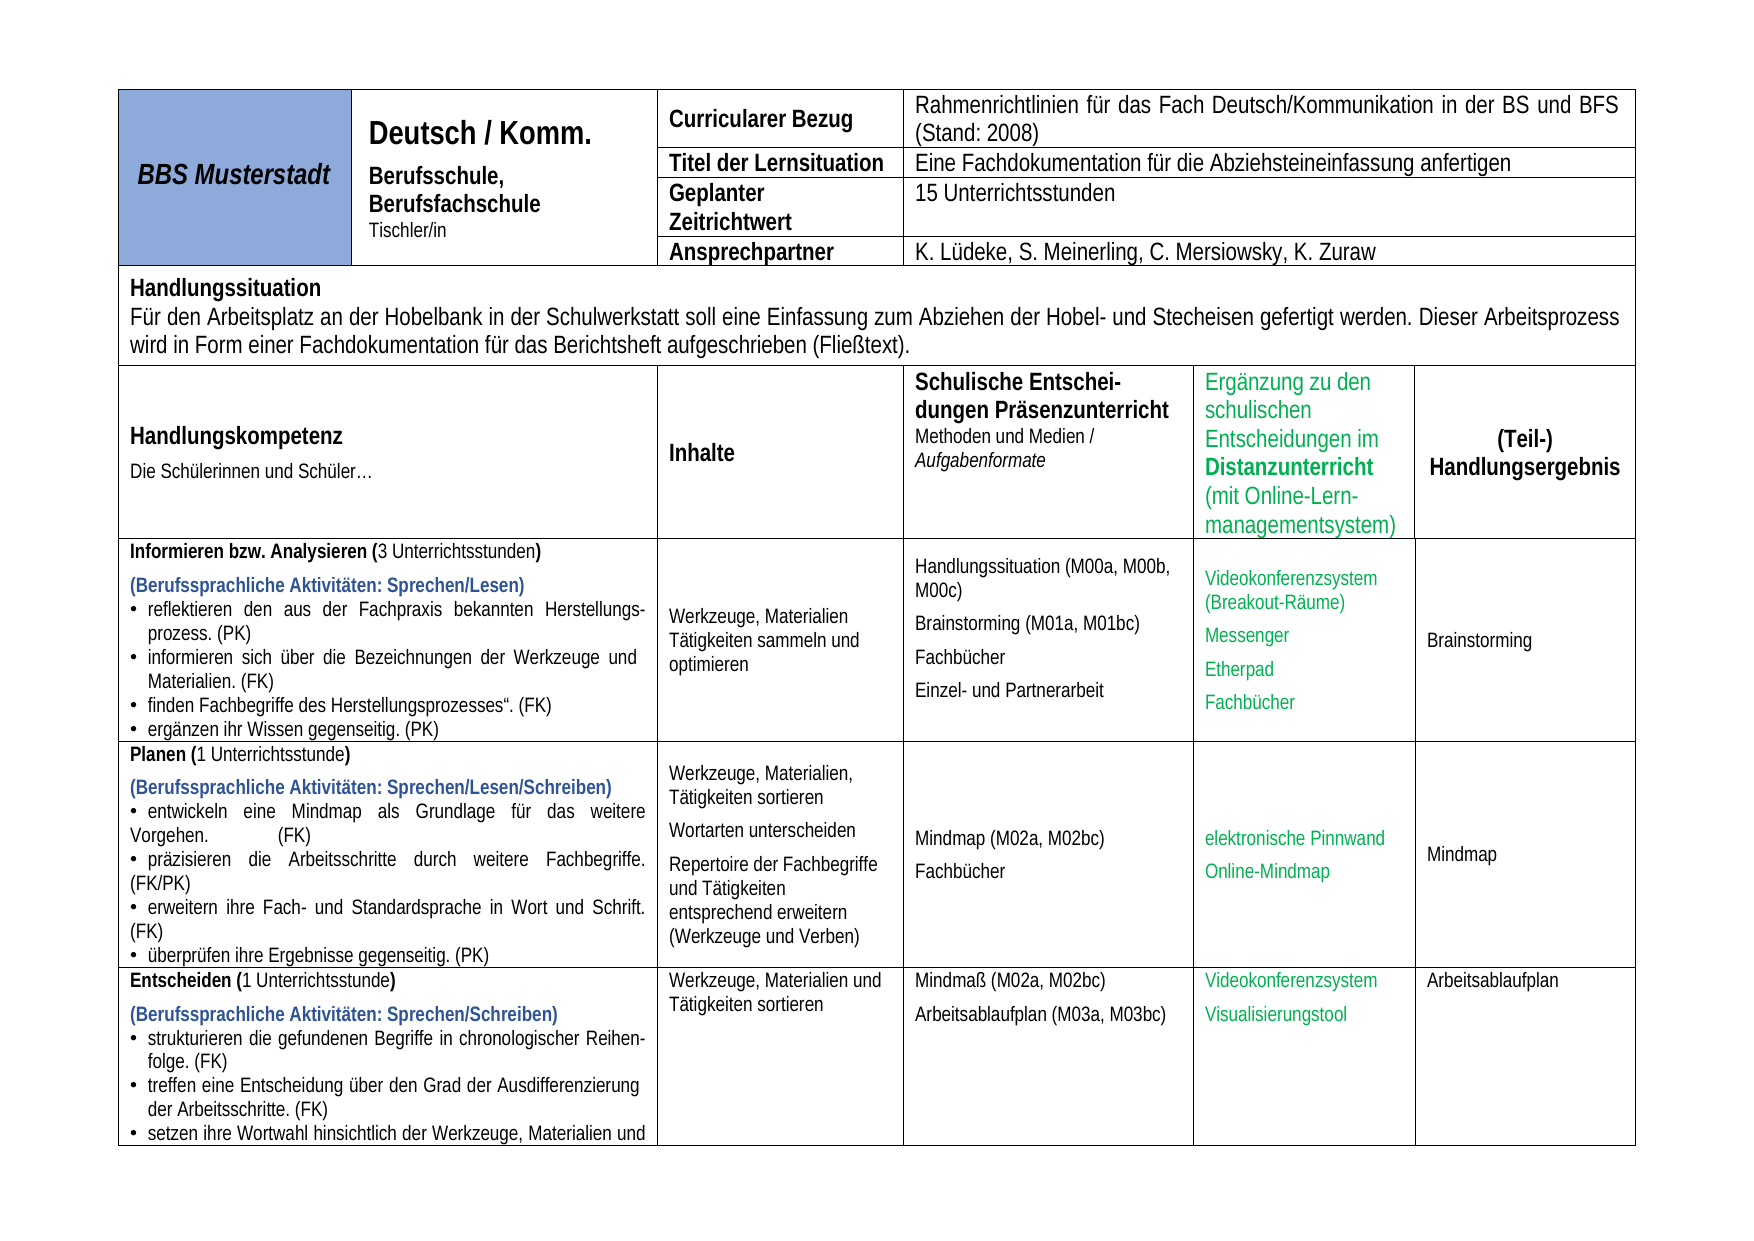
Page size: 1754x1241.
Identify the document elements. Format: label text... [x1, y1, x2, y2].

table_header BBS Musterstadt [119, 90, 351, 265]
table_header Deutsch / Komm. Berufsschule, Berufsfachschule Tischler/in [352, 90, 657, 265]
table_cell Inhalte [658, 366, 903, 538]
table_cell Geplanter Zeitrichtwert [658, 178, 903, 236]
table_cell Mindmap [1416, 742, 1635, 967]
table_cell Handlungssituation Für den Arbeitsplatz an der Hobelbank in der Schulwerkstatt soll eine Einfassung zum Abziehen der Hobel- und Stecheisen gefertigt werden. Dieser Arbeitsprozess wird in Form einer Fachdokumentation für das Berichtsheft aufgeschrieben (Fließtext). [119, 266, 1635, 365]
table_cell Ergänzung zu den schulischen Entscheidungen im Distanzunterricht (mit Online-Lern-managementsystem) [1194, 366, 1414, 538]
table_cell elektronische Pinnwand Online-Mindmap [1194, 742, 1415, 967]
table_cell Informieren bzw. Analysieren (3 Unterrichtsstunden) (Berufssprachliche Aktivitäten: Sprechen/Lesen) reflektieren den aus der Fachpraxis bekannten Herstellungs- prozess. (PK) informieren sich über die Bezeichnungen der Werkzeuge und Materialien. (FK) finden Fachbegriffe des Herstellungsprozesses“. (FK) ergänzen ihr Wissen gegenseitig. (PK) [119, 539, 657, 741]
table_cell Handlungskompetenz Die Schülerinnen und Schüler… [119, 366, 657, 538]
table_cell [904, 968, 1193, 1145]
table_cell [119, 968, 657, 1145]
table_cell Titel der Lernsituation [658, 148, 903, 177]
table_cell Werkzeuge, Materialien Tätigkeiten sammeln und optimieren [658, 539, 903, 741]
table_cell Planen (1 Unterrichtsstunde) (Berufssprachliche Aktivitäten: Sprechen/Lesen/Schreiben) entwickeln eine Mindmap als Grundlage für das weitere Vorgehen. (FK) präzisieren die Arbeitsschritte durch weitere Fachbegriffe. (FK/PK) erweitern ihre Fach- und Standardsprache in Wort und Schrift. (FK) überprüfen ihre Ergebnisse gegenseitig. (PK) [119, 742, 657, 967]
table_cell 15 Unterrichtsstunden [904, 178, 1635, 236]
table_cell K. Lüdeke, S. Meinerling, C. Mersiowsky, K. Zuraw [904, 237, 1635, 265]
table_header Rahmenrichtlinien für das Fach Deutsch/Kommunikation in der BS und BFS (Stand: 2008) [904, 90, 1635, 147]
table_cell Ansprechpartner [658, 237, 903, 265]
table_cell Werkzeuge, Materialien, Tätigkeiten sortieren Wortarten unterscheiden Repertoire der Fachbegriffe und Tätigkeiten entsprechend erweitern (Werkzeuge und Verben) [658, 742, 903, 967]
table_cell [1194, 968, 1415, 1145]
table_cell (Teil-) Handlungsergebnis [1415, 366, 1635, 538]
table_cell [658, 968, 903, 1145]
table_header Curricularer Bezug [658, 90, 903, 147]
table_cell Eine Fachdokumentation für die Abziehsteineinfassung anfertigen [904, 148, 1635, 177]
table_cell Brainstorming [1416, 539, 1635, 741]
table_cell Handlungssituation (M00a, M00b, M00c) Brainstorming (M01a, M01bc) Fachbücher Einzel- und Partnerarbeit [904, 539, 1193, 741]
table_cell Mindmap (M02a, M02bc) Fachbücher [904, 742, 1193, 967]
table_cell Videokonferenzsystem (Breakout-Räume) Messenger Etherpad Fachbücher [1194, 539, 1415, 741]
table_cell Arbeitsablaufplan [1416, 968, 1635, 1145]
table_cell Schulische Entschei-dungen Präsenzunterricht Methoden und Medien / Aufgabenformate [904, 366, 1193, 538]
